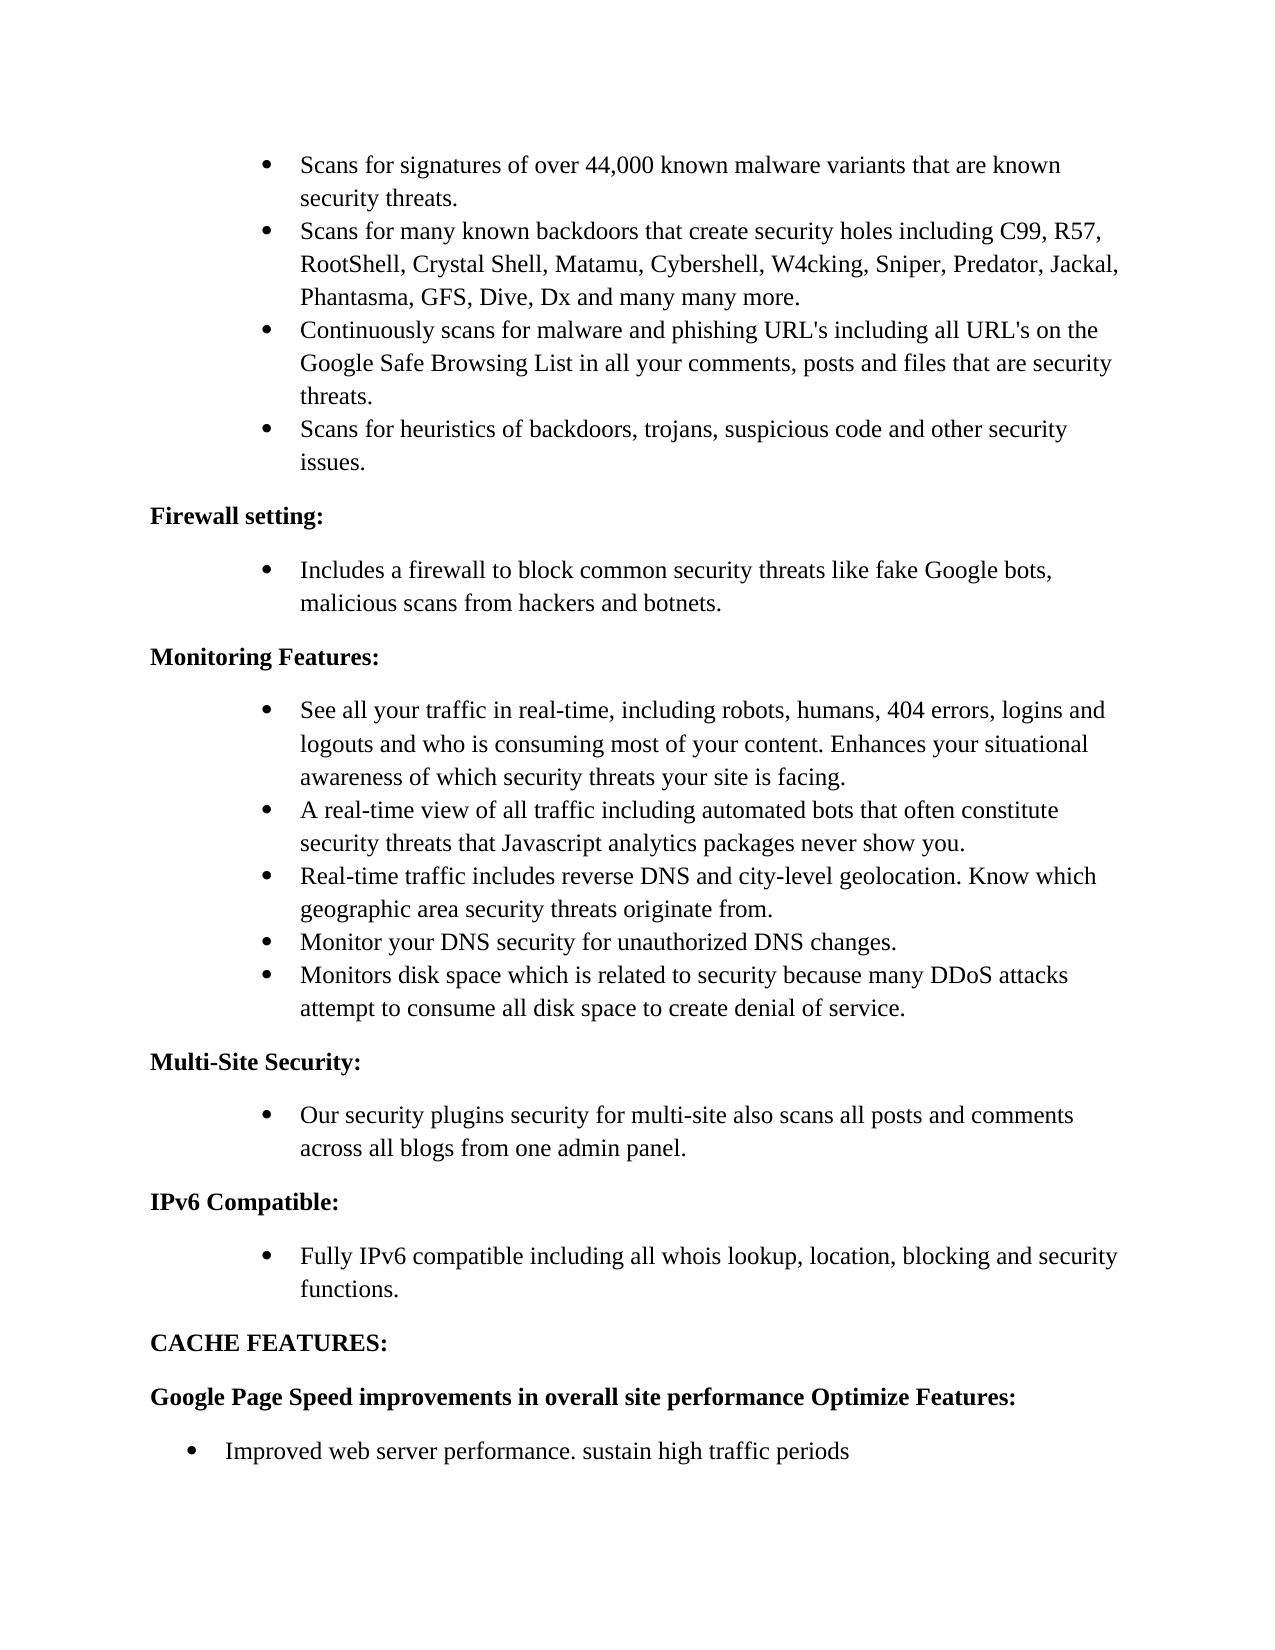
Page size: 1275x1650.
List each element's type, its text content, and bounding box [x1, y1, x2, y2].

list Continuously scans for malware and phishing URL's including all URL's on the Google Safe Browsing List in all your comments, posts and files that are security threats. [262, 315, 1125, 410]
text Monitoring Features: [150, 642, 1125, 671]
text Firewall setting: [150, 501, 1125, 530]
list Improved web server performance. sustain high traffic periods [187, 1436, 1125, 1464]
list Includes a firewall to block common security threats like fake Google bots, malicious scans from hackers and botnets. [262, 555, 1125, 617]
list Scans for signatures of over 44,000 known malware variants that are known security threats. [262, 150, 1125, 212]
text Google Page Speed improvements in overall site performance Optimize Features: [150, 1382, 1125, 1411]
text CACHE FEATURES: [150, 1328, 1125, 1357]
list See all your traffic in real-time, including robots, humans, 404 errors, logins and logouts and who is consuming most of your content. Enhances your situational awareness of which security threats your site is facing. [262, 696, 1125, 790]
list Fully IPv6 compatible including all whois lookup, location, blocking and security functions. [262, 1241, 1125, 1303]
list Real-time traffic includes reverse DNS and city-level geolocation. Know which geographic area security threats originate from. [262, 861, 1125, 922]
text IPv6 Compatible: [150, 1187, 1125, 1216]
list Monitor your DNS security for unauthorized DNS changes. [262, 927, 1125, 956]
list Our security plugins security for multi-site also scans all posts and comments across all blogs from one admin panel. [262, 1101, 1125, 1162]
list Monitors disk space which is related to security because many DDoS attacks attempt to consume all disk space to create denial of service. [262, 960, 1125, 1022]
list Scans for many known backdoors that create security holes including C99, R57, RootShell, Crystal Shell, Matamu, Cybershell, W4cking, Sniper, Predator, Jackal, Phantasma, GFS, Dive, Dx and many many more. [262, 216, 1125, 311]
list A real-time view of all traffic including automated bots that often constitute security threats that Javascript analytics packages never show you. [262, 795, 1125, 856]
list Scans for heuristics of backdoors, trojans, suspicious code and other security issues. [262, 414, 1125, 476]
text Multi-Site Security: [150, 1047, 1125, 1075]
